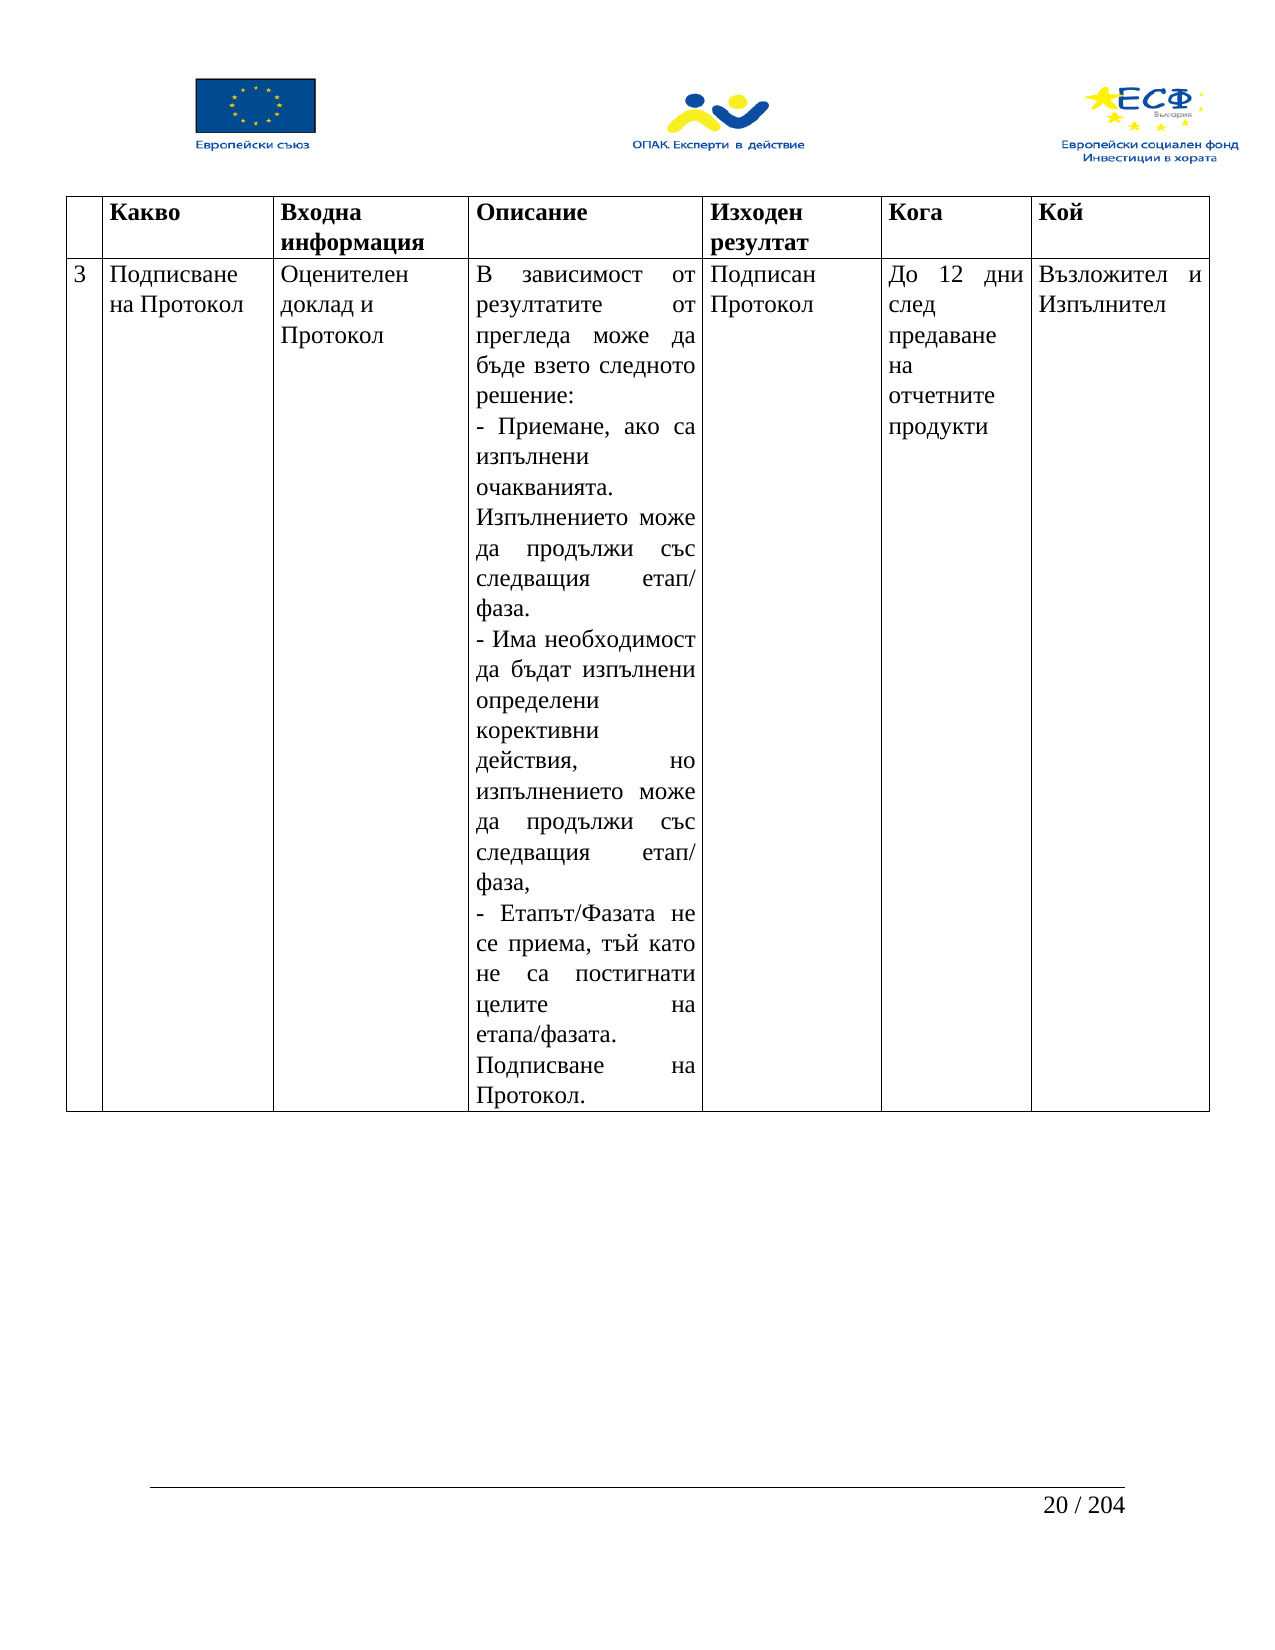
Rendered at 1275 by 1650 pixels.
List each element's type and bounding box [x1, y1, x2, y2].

picture [150, 73, 1275, 168]
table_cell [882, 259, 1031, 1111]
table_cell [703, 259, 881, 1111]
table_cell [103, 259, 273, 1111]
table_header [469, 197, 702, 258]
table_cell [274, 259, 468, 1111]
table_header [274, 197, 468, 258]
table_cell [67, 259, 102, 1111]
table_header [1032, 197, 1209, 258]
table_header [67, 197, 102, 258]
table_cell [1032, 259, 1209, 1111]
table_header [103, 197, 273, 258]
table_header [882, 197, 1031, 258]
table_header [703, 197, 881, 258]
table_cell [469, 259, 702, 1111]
